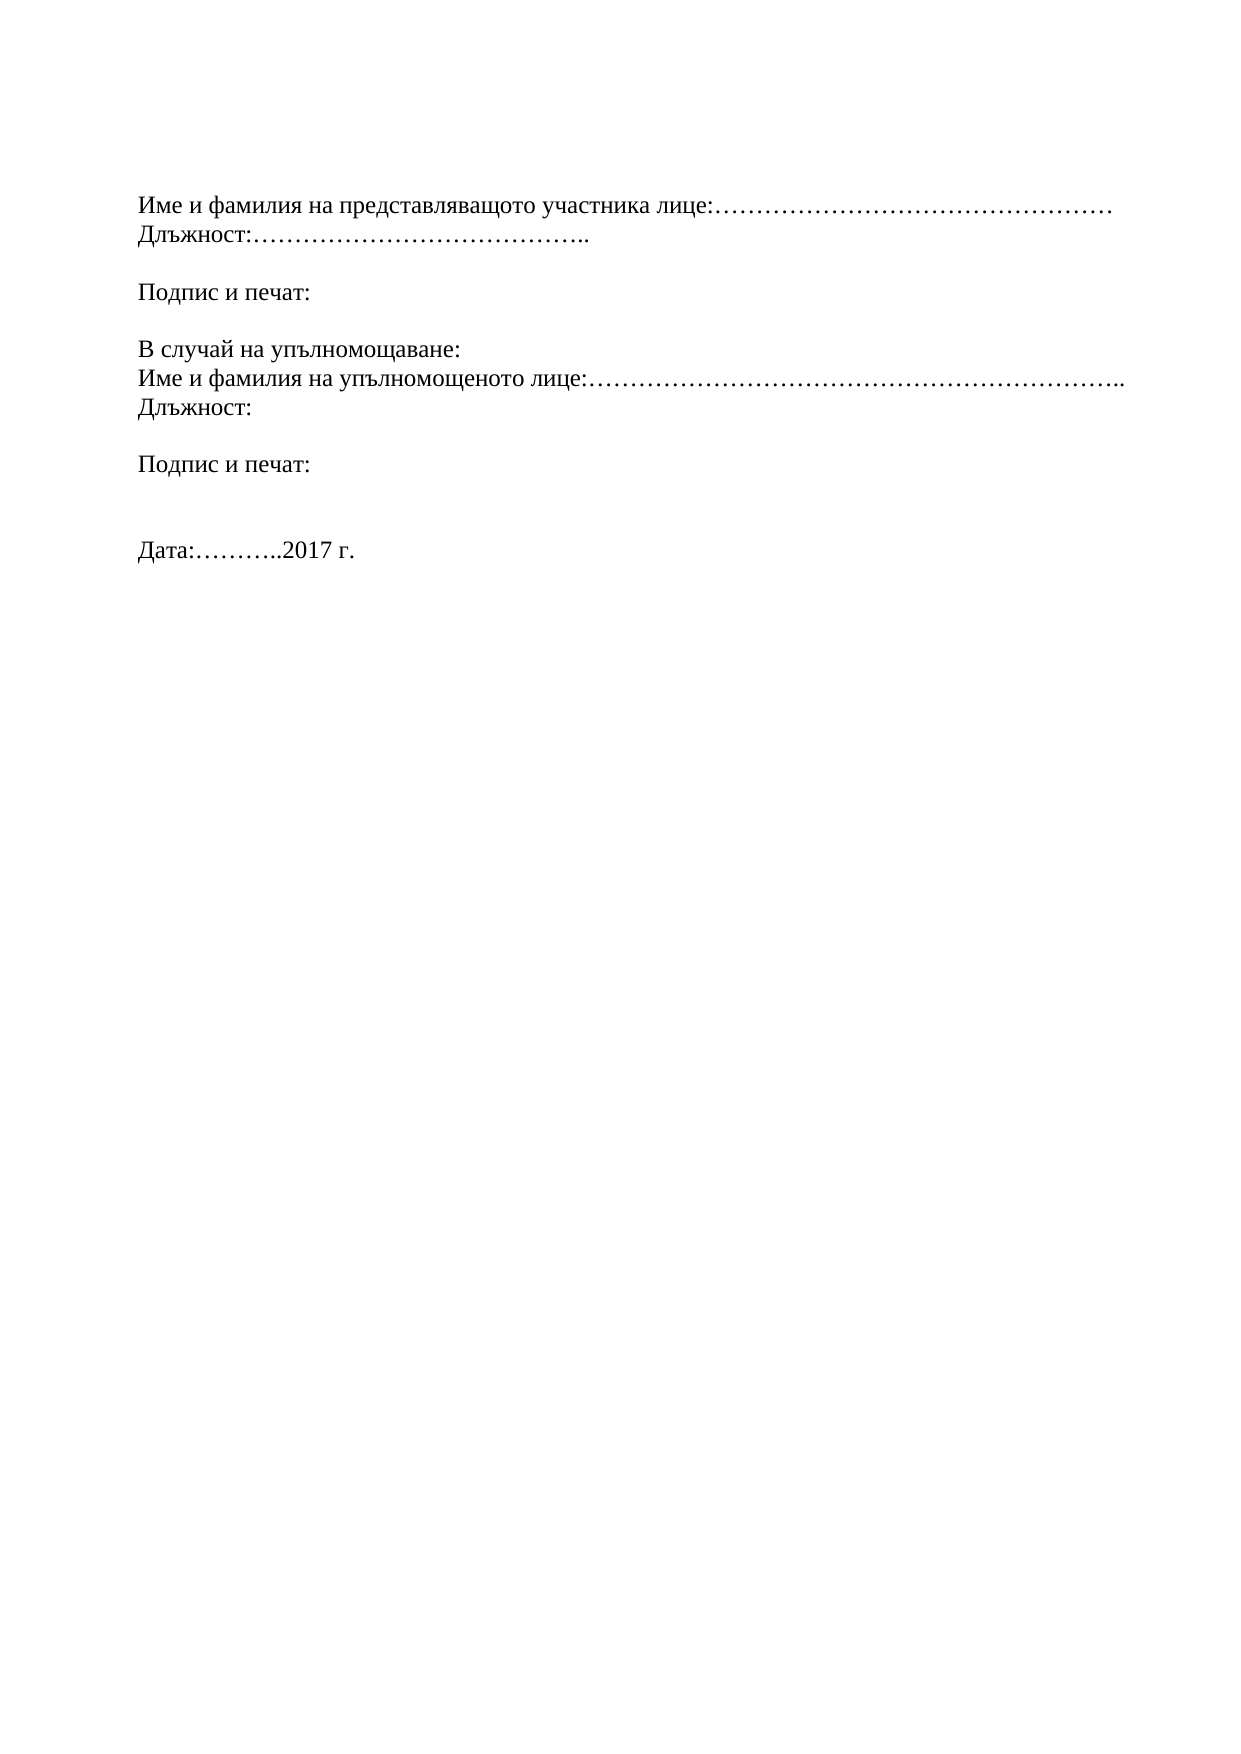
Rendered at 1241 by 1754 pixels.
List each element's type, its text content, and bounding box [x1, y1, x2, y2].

text В случай на упълномощаване: [138, 334, 1137, 363]
text Длъжност:………………………………….. [138, 219, 1137, 248]
text Име и фамилия на упълномощеното лице:……………………………………………………….. [138, 363, 1137, 392]
text Подпис и печат: [138, 277, 1137, 305]
text Дата:………..2017 г. [138, 535, 1137, 564]
text Име и фамилия на представляващото участника лице:………………………………………… [138, 190, 1137, 219]
text Длъжност: [138, 392, 1137, 420]
text Подпис и печат: [138, 449, 1137, 478]
